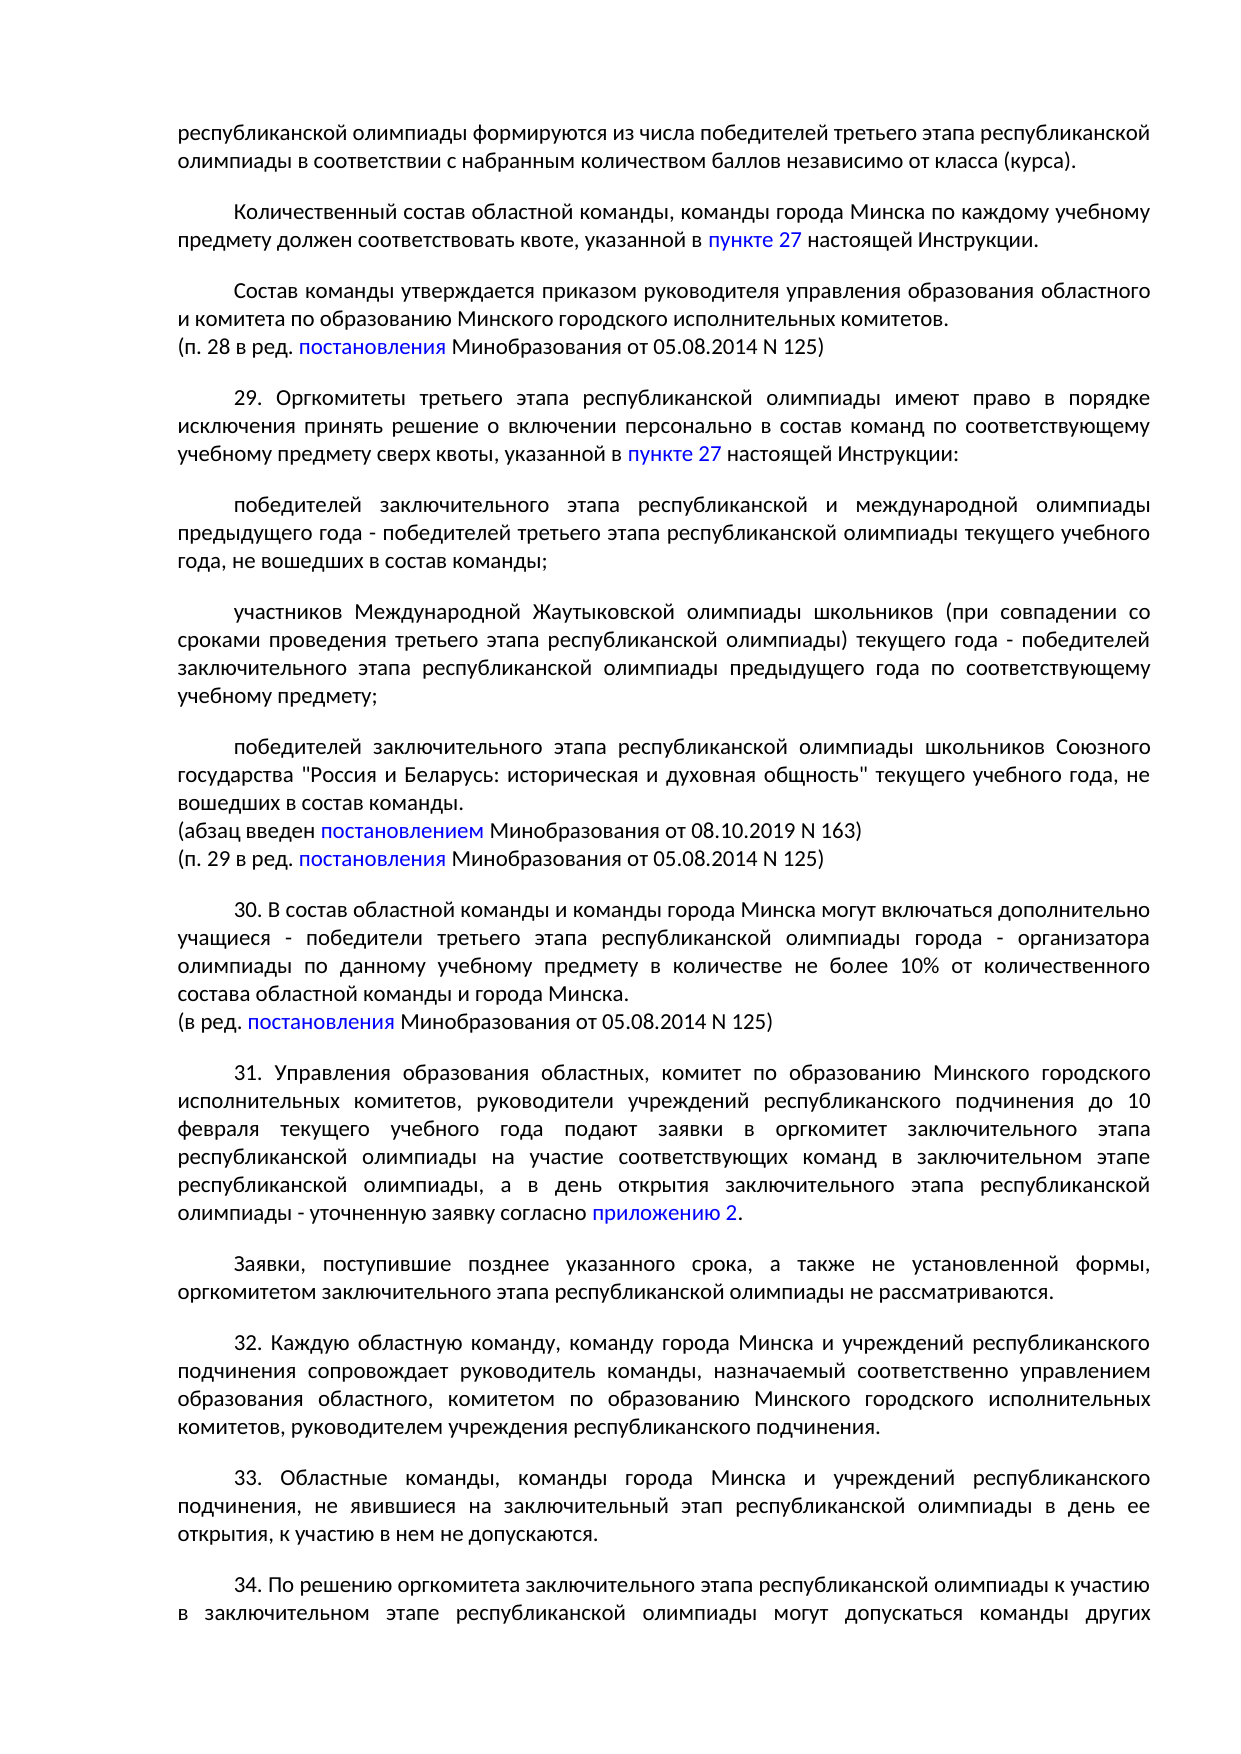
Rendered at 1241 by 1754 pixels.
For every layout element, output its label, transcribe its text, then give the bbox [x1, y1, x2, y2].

text (п. 29 в ред. постановления Минобразования от 05.08.2014 N 125) [177, 844, 1152, 872]
text победителей заключительного этапа республиканской и международной олимпиады предыдущего года - победителей третьего этапа республиканской олимпиады текущего учебного года, не вошедших в состав команды; [177, 490, 1152, 574]
text 32. Каждую областную команду, команду города Минска и учреждений республиканского подчинения сопровождает руководитель команды, назначаемый соответственно управлением образования областного, комитетом по образованию Минского городского исполнительных комитетов, руководителем учреждения республиканского подчинения. [177, 1328, 1152, 1440]
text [177, 1570, 1152, 1626]
text победителей заключительного этапа республиканской олимпиады школьников Союзного государства "Россия и Беларусь: историческая и духовная общность" текущего учебного года, не вошедших в состав команды. [177, 732, 1152, 816]
text Состав команды утверждается приказом руководителя управления образования областного и комитета по образованию Минского городского исполнительных комитетов. [177, 276, 1152, 332]
text 31. Управления образования областных, комитет по образованию Минского городского исполнительных комитетов, руководители учреждений республиканского подчинения до 10 февраля текущего учебного года подают заявки в оргкомитет заключительного этапа республиканской олимпиады на участие соответствующих команд в заключительном этапе республиканской олимпиады, а в день открытия заключительного этапа республиканской олимпиады - уточненную заявку согласно приложению 2. [177, 1058, 1152, 1226]
text Заявки, поступившие позднее указанного срока, а также не установленной формы, оргкомитетом заключительного этапа республиканской олимпиады не рассматриваются. [177, 1249, 1152, 1305]
text (абзац введен постановлением Минобразования от 08.10.2019 N 163) [177, 816, 1152, 844]
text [177, 118, 1152, 174]
text 29. Оргкомитеты третьего этапа республиканской олимпиады имеют право в порядке исключения принять решение о включении персонально в состав команд по соответствующему учебному предмету сверх квоты, указанной в пункте 27 настоящей Инструкции: [177, 383, 1152, 467]
text 30. В состав областной команды и команды города Минска могут включаться дополнительно учащиеся - победители третьего этапа республиканской олимпиады города - организатора олимпиады по данному учебному предмету в количестве не более 10% от количественного состава областной команды и города Минска. [177, 895, 1152, 1007]
text Количественный состав областной команды, команды города Минска по каждому учебному предмету должен соответствовать квоте, указанной в пункте 27 настоящей Инструкции. [177, 197, 1152, 253]
text (в ред. постановления Минобразования от 05.08.2014 N 125) [177, 1007, 1152, 1035]
text участников Международной Жаутыковской олимпиады школьников (при совпадении со сроками проведения третьего этапа республиканской олимпиады) текущего года - победителей заключительного этапа республиканской олимпиады предыдущего года по соответствующему учебному предмету; [177, 597, 1152, 709]
text (п. 28 в ред. постановления Минобразования от 05.08.2014 N 125) [177, 332, 1152, 360]
text 33. Областные команды, команды города Минска и учреждений республиканского подчинения, не явившиеся на заключительный этап республиканской олимпиады в день ее открытия, к участию в нем не допускаются. [177, 1463, 1152, 1547]
